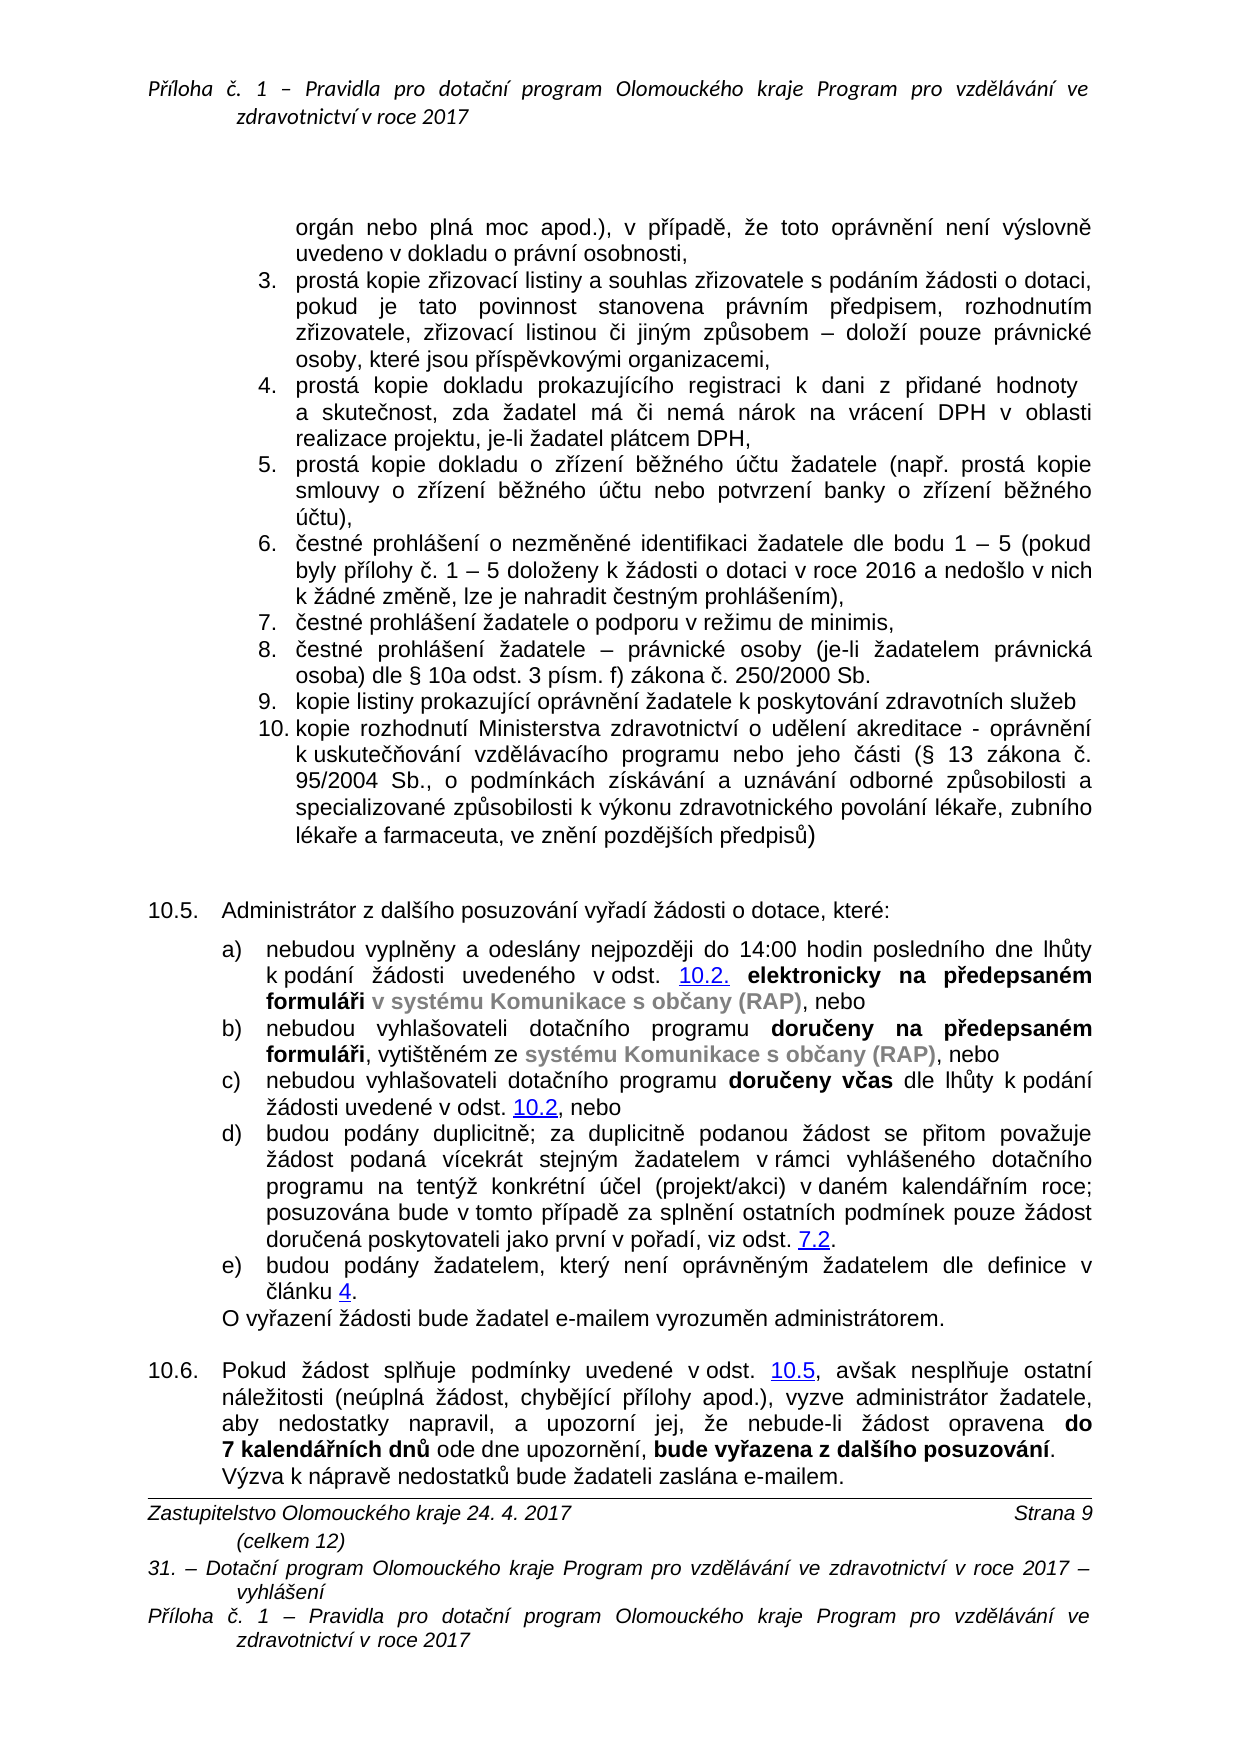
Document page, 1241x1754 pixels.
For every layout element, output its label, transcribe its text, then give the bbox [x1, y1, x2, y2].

list nebudou vyhlašovateli dotačního programu doručeny včas dle lhůty k podání žádosti uvedené v odst. 10.2, nebo [222, 1067, 1092, 1120]
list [258, 214, 1092, 267]
list čestné prohlášení o nezměněné identifikaci žadatele dle bodu 1 – 5 (pokud byly přílohy č. 1 – 5 doloženy k žádosti o dotaci v roce 2016 a nedošlo v nich k žádné změně, lze je nahradit čestným prohlášením), [258, 530, 1092, 609]
list O vyřazení žádosti bude žadatel e-mailem vyrozuměn administrátorem. [44, 1304, 1092, 1331]
list prostá kopie dokladu o zřízení běžného účtu žadatele (např. prostá kopie smlouvy o zřízení běžného účtu nebo potvrzení banky o zřízení běžného účtu), [258, 451, 1092, 530]
list nebudou vyplněny a odeslány nejpozději do 14:00 hodin posledního dne lhůty k podání žádosti uvedeného v odst. 10.2. elektronicky na předepsaném formuláři v systému Komunikace s občany (RAP), nebo [222, 936, 1092, 1015]
text Výzva k nápravě nedostatků bude žadateli zaslána e-mailem. [222, 1463, 1092, 1489]
list budou podány duplicitně; za duplicitně podanou žádost se přitom považuje žádost podaná vícekrát stejným žadatelem v rámci vyhlášeného dotačního programu na tentýž konkrétní účel (projekt/akci) v daném kalendářním roce; posuzována bude v tomto případě za splnění ostatních podmínek pouze žádost doručená poskytovateli jako první v pořadí, viz odst. 7.2. [222, 1120, 1092, 1252]
list prostá kopie dokladu prokazujícího registraci k dani z přidané hodnoty a skutečnost, zda žadatel má či nemá nárok na vrácení DPH v oblasti realizace projektu, je-li žadatel plátcem DPH, [258, 372, 1092, 451]
list prostá kopie zřizovací listiny a souhlas zřizovatele s podáním žádosti o dotaci, pokud je tato povinnost stanovena právním předpisem, rozhodnutím zřizovatele, zřizovací listinou či jiným způsobem – doloží pouze právnické osoby, které jsou příspěvkovými organizacemi, [258, 267, 1092, 372]
list čestné prohlášení žadatele o podporu v režimu de minimis, [258, 609, 1092, 636]
list čestné prohlášení žadatele – právnické osoby (je-li žadatelem právnická osoba) dle § 10a odst. 3 písm. f) zákona č. 250/2000 Sb. [258, 636, 1092, 688]
list kopie listiny prokazující oprávnění žadatele k poskytování zdravotních služeb [258, 688, 1092, 715]
list Administrátor z dalšího posuzování vyřadí žádosti o dotace, které: [148, 897, 1092, 923]
list Pokud žádost splňuje podmínky uvedené v odst. 10.5, avšak nesplňuje ostatní náležitosti (neúplná žádost, chybějící přílohy apod.), vyzve administrátor žadatele, aby nedostatky napravil, a upozorní jej, že nebude-li žádost opravena do 7 kalendářních dnů ode dne upozornění, bude vyřazena z dalšího posuzování. [148, 1357, 1092, 1463]
list kopie rozhodnutí Ministerstva zdravotnictví o udělení akreditace - oprávnění k uskutečňování vzdělávacího programu nebo jeho části (§ 13 zákona č. 95/2004 Sb., o podmínkách získávání a uznávání odborné způsobilosti a specializované způsobilosti k výkonu zdravotnického povolání lékaře, zubního lékaře a farmaceuta, ve znění pozdějších předpisů) [258, 715, 1092, 849]
list budou podány žadatelem, který není oprávněným žadatelem dle definice v článku 4. [222, 1252, 1092, 1304]
list nebudou vyhlašovateli dotačního programu doručeny na předepsaném formuláři, vytištěném ze systému Komunikace s občany (RAP), nebo [222, 1015, 1092, 1067]
